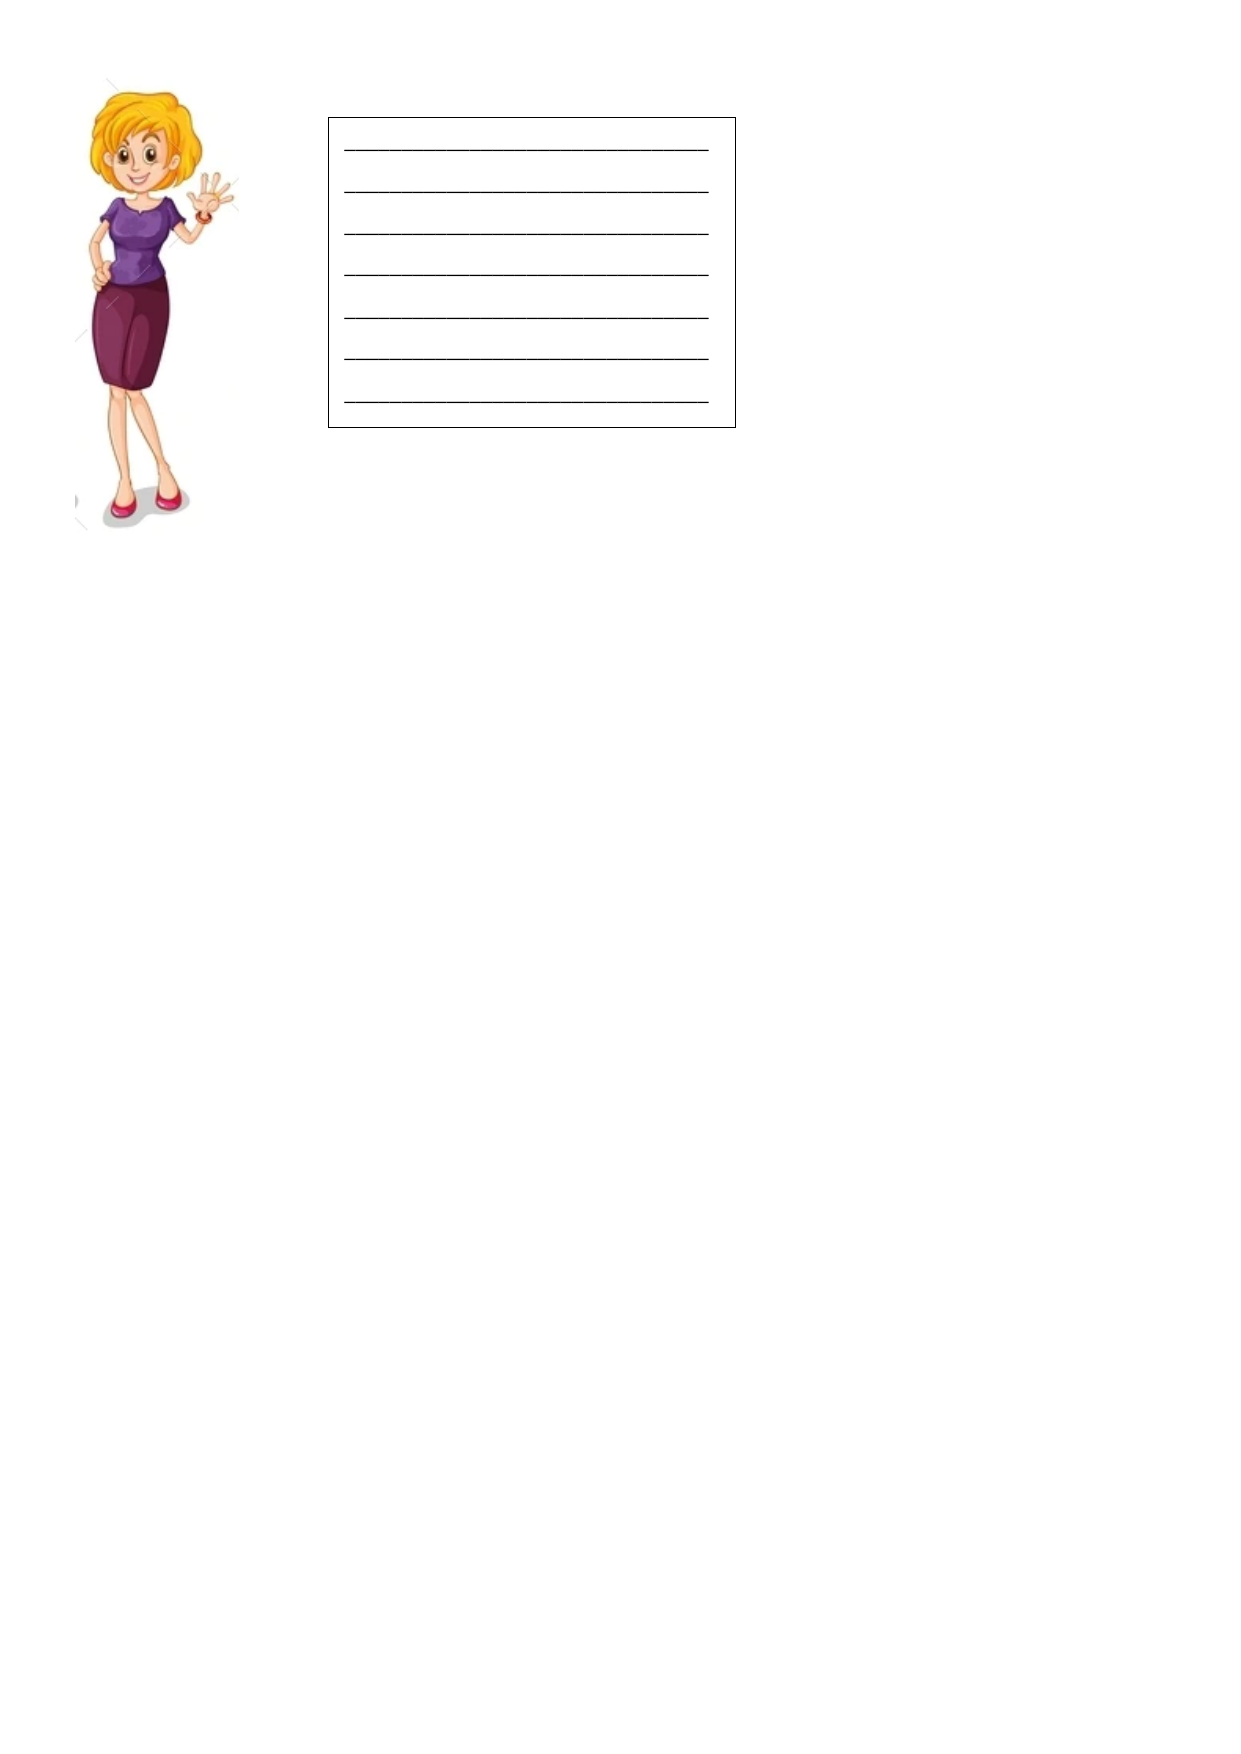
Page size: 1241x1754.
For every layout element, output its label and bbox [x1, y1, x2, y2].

picture [75, 75, 239, 535]
